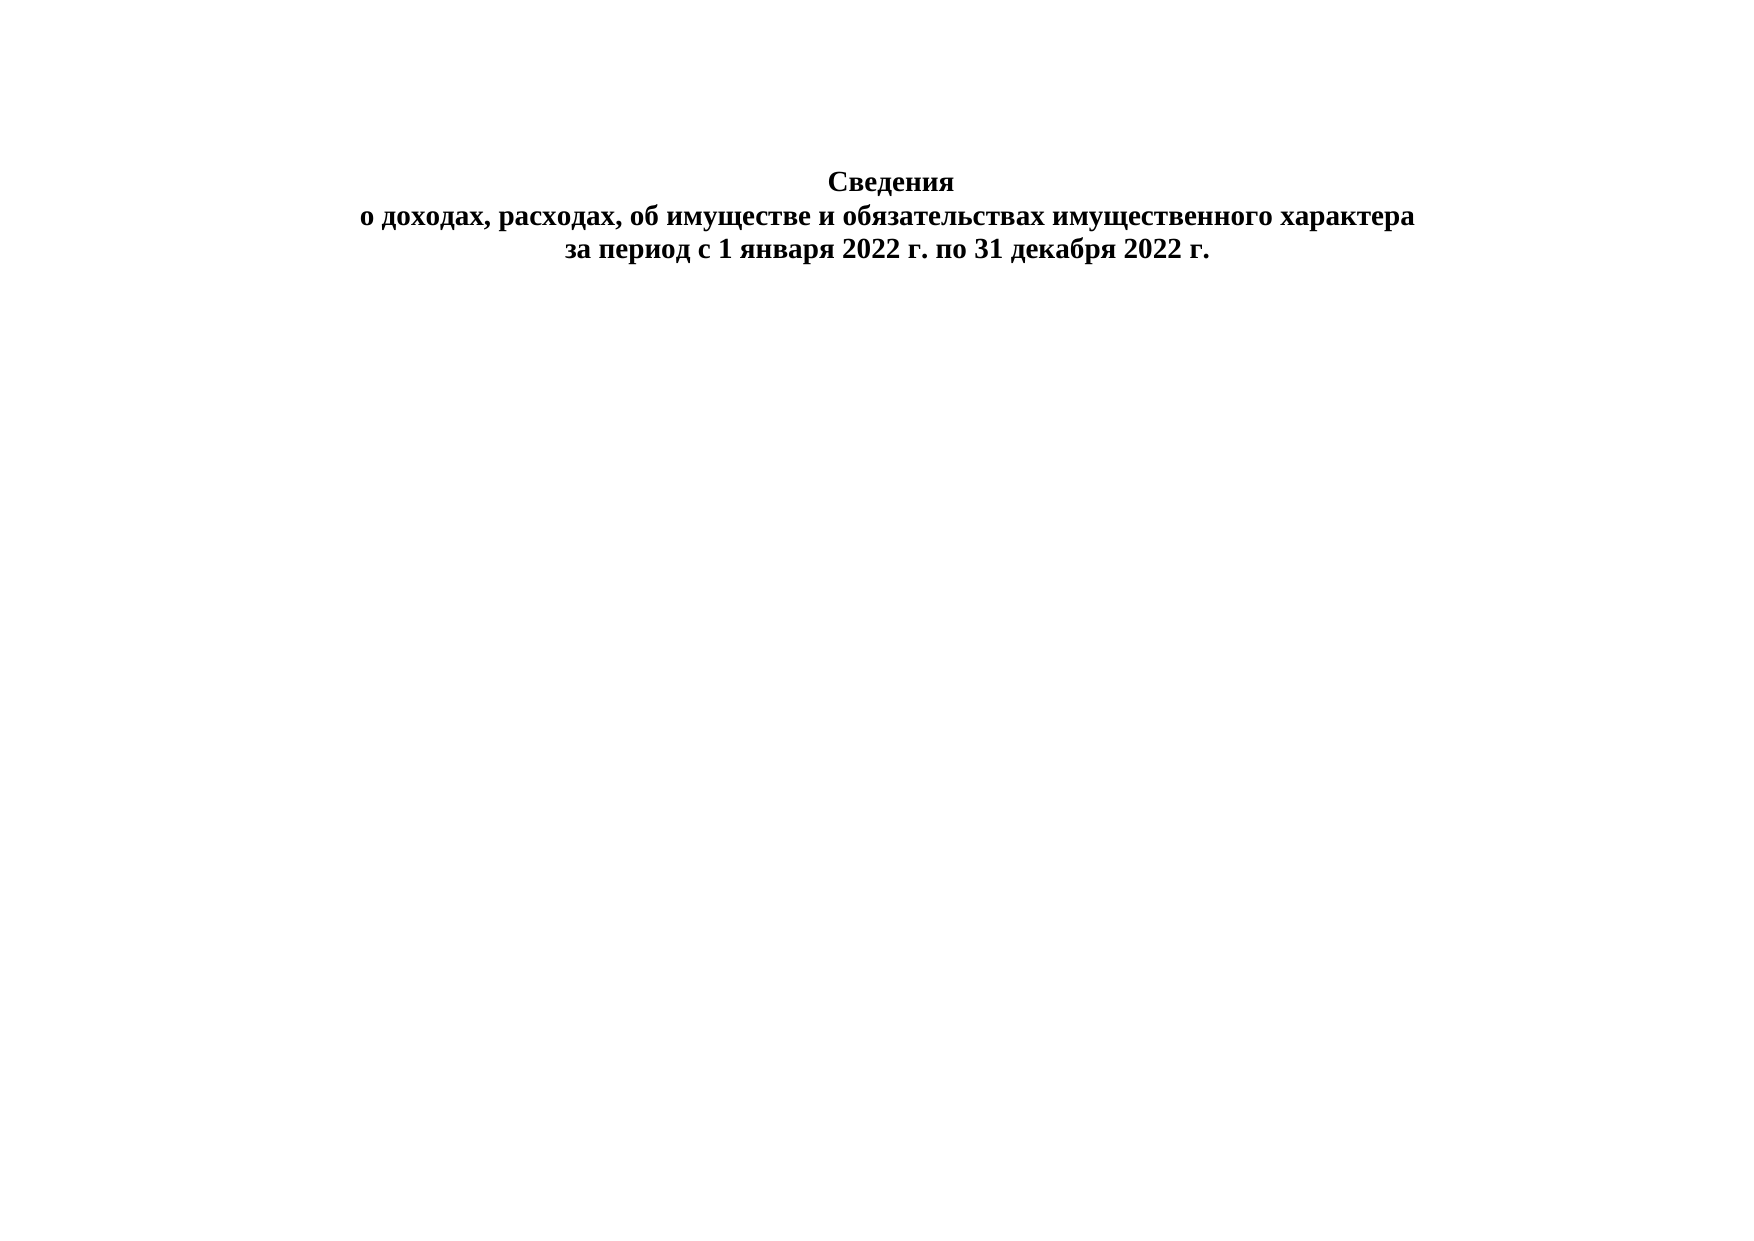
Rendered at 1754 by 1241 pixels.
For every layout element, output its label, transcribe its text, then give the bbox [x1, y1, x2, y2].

text за период с 1 января 2022 г. по 31 декабря 2022 г. [114, 232, 1660, 265]
text Сведения о доходах, расходах, об имуществе и обязательствах имущественного характера [114, 164, 1660, 232]
